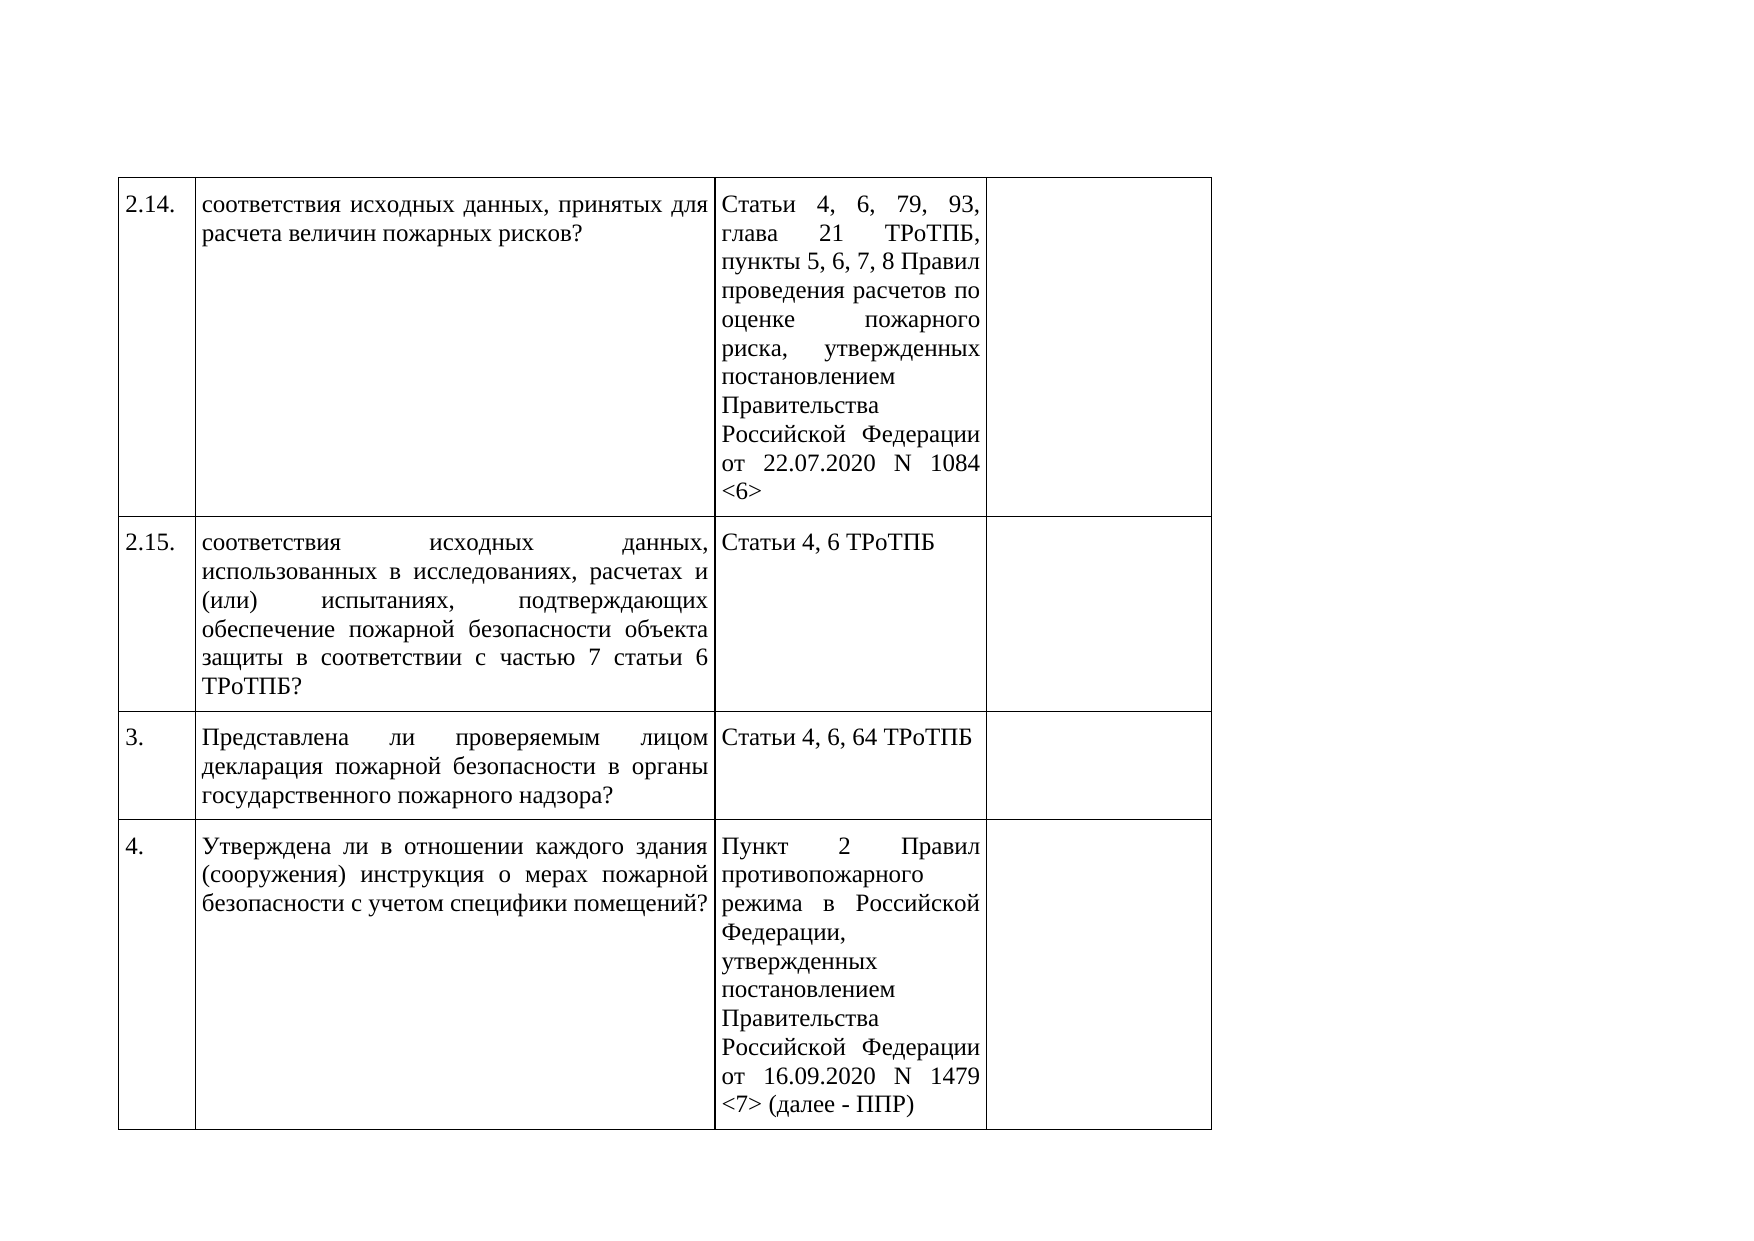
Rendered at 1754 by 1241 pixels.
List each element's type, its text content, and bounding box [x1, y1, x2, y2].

table_cell Статьи 4, 6 ТРоТПБ [716, 517, 986, 711]
table_cell Утверждена ли в отношении каждого здания (сооружения) инструкция о мерах пожарной безопасности с учетом специфики помещений? [196, 820, 714, 1129]
table_cell [987, 517, 1211, 711]
table_cell Статьи 4, 6, 64 ТРоТПБ [716, 712, 986, 819]
table_cell [987, 178, 1211, 516]
table_cell соответствия исходных данных, принятых для расчета величин пожарных рисков? [196, 178, 714, 516]
table_cell [987, 820, 1211, 1129]
table_cell 2.14. [119, 178, 195, 516]
table_cell Представлена ли проверяемым лицом декларация пожарной безопасности в органы государственного пожарного надзора? [196, 712, 714, 819]
table_cell 4. [119, 820, 195, 1129]
table_cell 3. [119, 712, 195, 819]
table_cell Статьи 4, 6, 79, 93, глава 21 ТРоТПБ, пункты 5, 6, 7, 8 Правил проведения расчетов по оценке пожарного риска, утвержденных постановлением Правительства Российской Федерации от 22.07.2020 N 1084 <6> [716, 178, 986, 516]
table_cell 2.15. [119, 517, 195, 711]
table_cell Пункт 2 Правил противопожарного режима в Российской Федерации, утвержденных постановлением Правительства Российской Федерации от 16.09.2020 N 1479 <7> (далее - ППР) [716, 820, 986, 1129]
table_cell [987, 712, 1211, 819]
table_cell соответствия исходных данных, использованных в исследованиях, расчетах и (или) испытаниях, подтверждающих обеспечение пожарной безопасности объекта защиты в соответствии с частью 7 статьи 6 ТРоТПБ? [196, 517, 714, 711]
